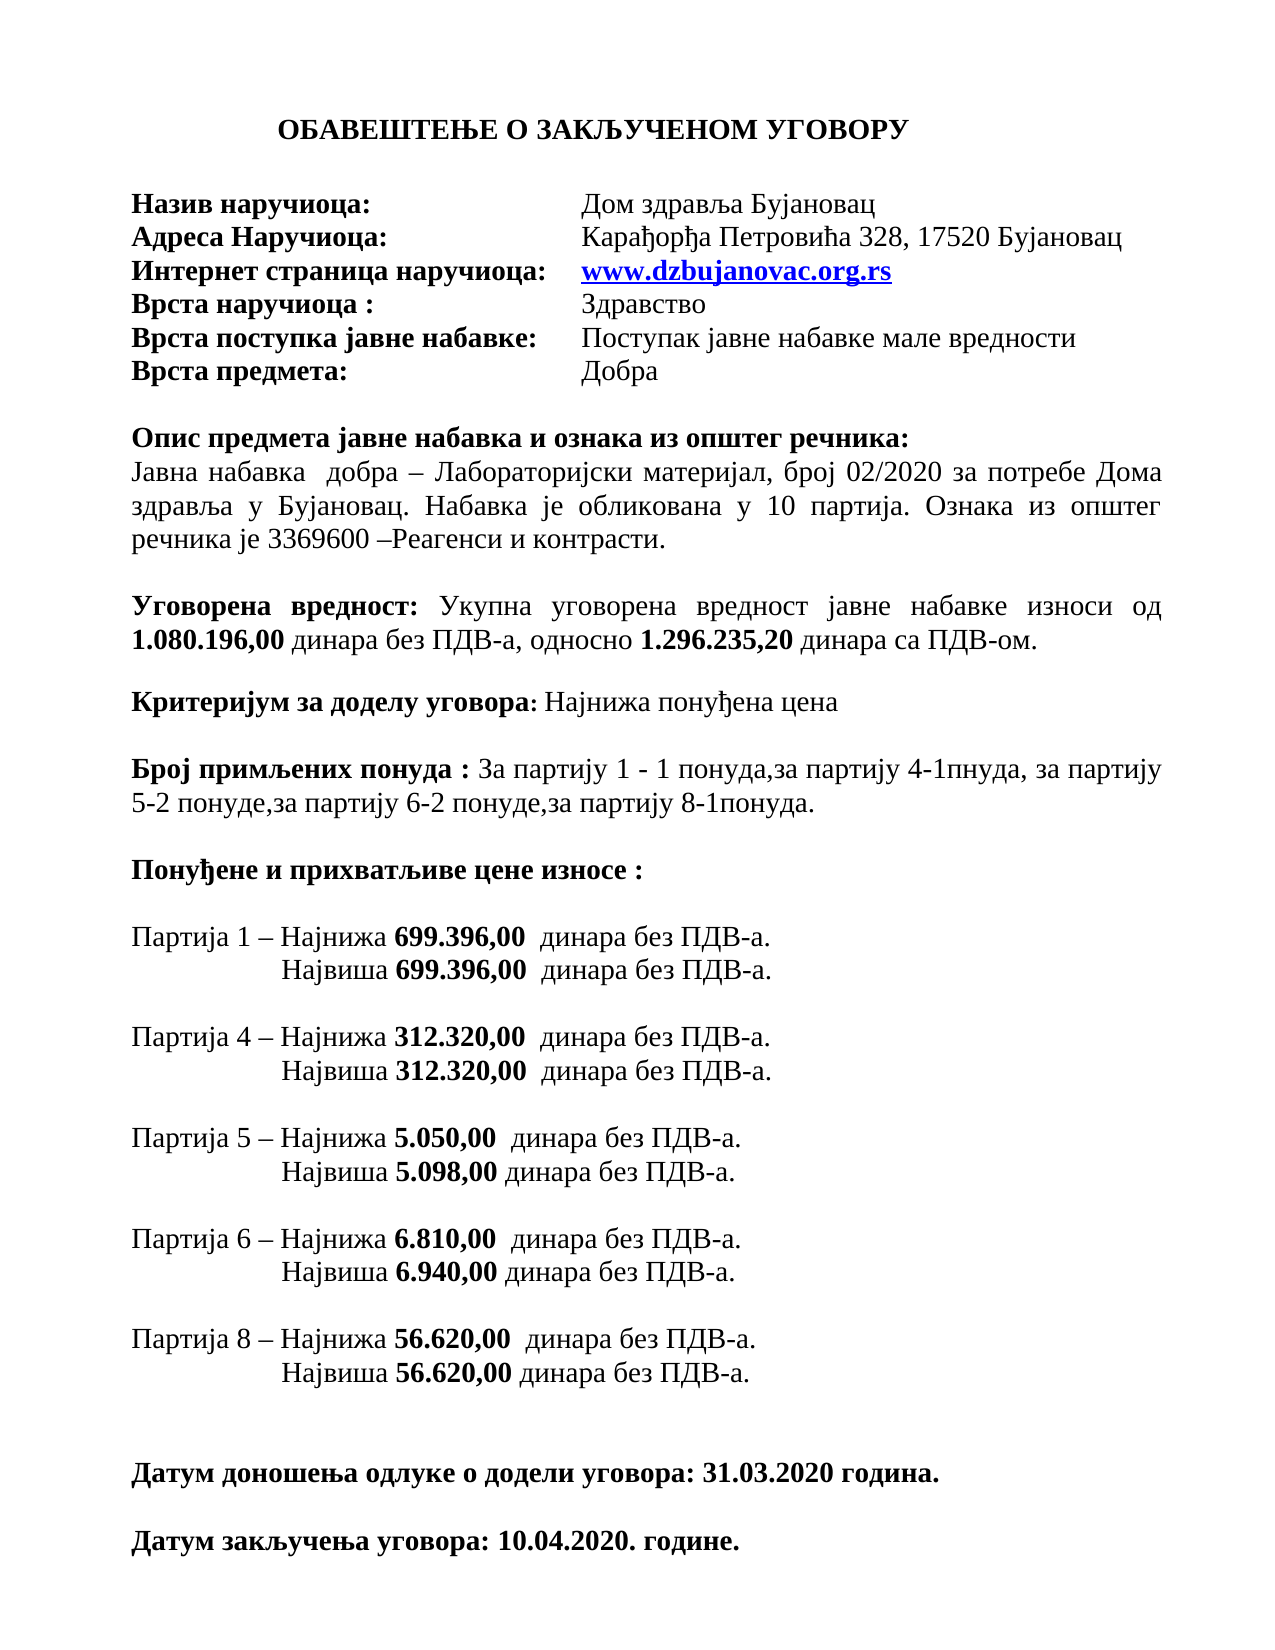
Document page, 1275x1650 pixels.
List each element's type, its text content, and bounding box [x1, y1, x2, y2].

text Опис предмета јавне набавка и ознака из општег речника: [131, 421, 1162, 454]
text Врста предмета: Добра [131, 353, 1162, 387]
text Назив наручиоца: Дом здравља Бујановац [131, 186, 1162, 219]
text Највиша 6.940,00 динара без ПДВ-а. [131, 1254, 1162, 1288]
text Уговорена вредност: Укупна уговорена вредност јавне набавке износи од 1.080.196,00 динара без ПДВ-a, односно 1.296.235,20 динара са ПДВ-ом. [131, 588, 1162, 655]
text Врста наручиоца : Здравство [131, 286, 1162, 320]
text Број примљених понуда : За партију 1 - 1 понудa,за партију 4-1пнуда, за партију 5-2 понуде,за партију 6-2 понуде,за партију 8-1понуда. [131, 751, 1162, 818]
text Партија 8 – Најнижа 56.620,00 динара без ПДВ-а. [131, 1321, 1162, 1355]
text Партија 4 – Најнижа 312.320,00 динара без ПДВ-а. [131, 1019, 1162, 1053]
text Партија 6 – Најнижа 6.810,00 динара без ПДВ-а. [131, 1221, 1162, 1254]
text Датум доношења одлуке о додели уговора: 31.03.2020 година. [131, 1456, 1162, 1489]
text Највиша 699.396,00 динара без ПДВ-а. [131, 952, 1162, 986]
text Интернет страница наручиоца: www.dzbujanovac.org.rs [131, 253, 1162, 286]
text Критеријум за доделу уговора: Најнижа понуђена цена [131, 684, 1162, 718]
text Датум закључења уговора: 10.04.2020. године. [131, 1523, 1162, 1556]
text Врста поступка јавне набавке: Поступак јавне набавке мале вредности [131, 320, 1162, 353]
text Највиша 5.098,00 динара без ПДВ-а. [131, 1154, 1162, 1187]
text Адреса Наручиоца: Карађорђа Петровића 328, 17520 Бујановац [131, 219, 1162, 253]
text Јавна набавка добра – Лабораторијски материјал, број 02/2020 за потребе Дома здравља у Бујановац. Набавка је обликована у 10 партија. Ознака из општег речника је 3369600 –Реагенси и контрасти. [131, 454, 1162, 555]
text ОБАВЕШТЕЊЕ О ЗАКЉУЧЕНОМ УГОВОРУ [131, 112, 1162, 146]
text Партија 5 – Најнижа 5.050,00 динара без ПДВ-а. [131, 1120, 1162, 1154]
text Највиша 312.320,00 динара без ПДВ-а. [131, 1053, 1162, 1087]
text Партија 1 – Најнижа 699.396,00 динара без ПДВ-а. [131, 919, 1162, 952]
text Највиша 56.620,00 динара без ПДВ-а. [131, 1355, 1162, 1388]
text Понуђене и прихватљиве цене износе : [131, 852, 1162, 885]
